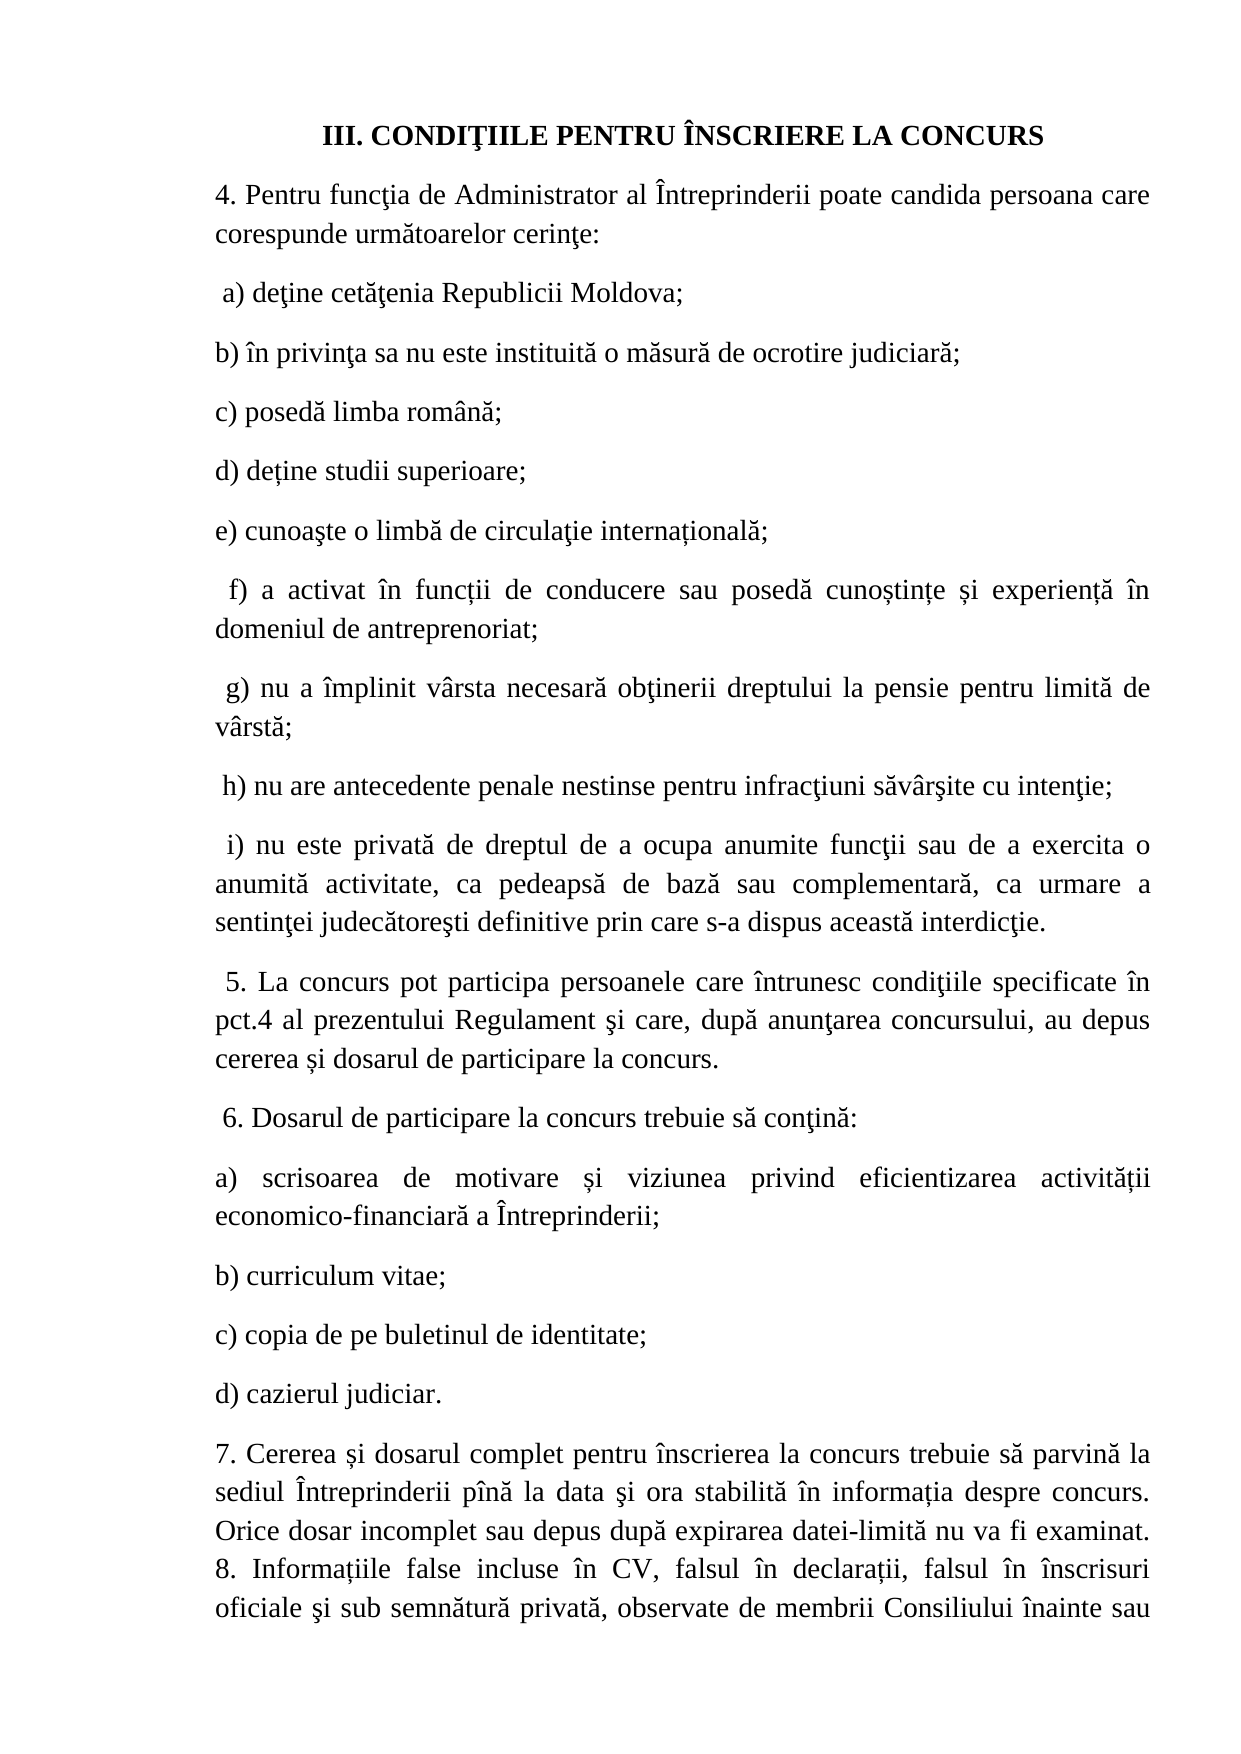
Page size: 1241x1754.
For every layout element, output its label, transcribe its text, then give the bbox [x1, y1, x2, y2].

text 5. La concurs pot participa persoanele care întrunesc condiţiile specificate în pct.4 al prezentului Regulament şi care, după anunţarea concursului, au depus cererea și dosarul de participare la concurs. [215, 964, 1152, 1074]
text a) scrisoarea de motivare și viziunea privind eficientizarea activității economico-financiară a Întreprinderii; [215, 1160, 1152, 1232]
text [215, 1436, 1152, 1623]
text e) cunoaşte o limbă de circulaţie internațională; [215, 513, 1152, 546]
text i) nu este privată de dreptul de a ocupa anumite funcţii sau de a exercita o anumită activitate, ca pedeapsă de bază sau complementară, ca urmare a sentinţei judecătoreşti definitive prin care s-a dispus această interdicţie. [215, 827, 1152, 938]
text 4. Pentru funcţia de Administrator al Întreprinderii poate candida persoana care corespunde următoarelor cerinţe: [215, 177, 1152, 249]
text f) a activat în funcții de conducere sau posedă cunoștințe și experiență în domeniul de antreprenoriat; [215, 572, 1152, 644]
text a) deţine cetăţenia Republicii Moldova; [215, 275, 1152, 309]
text d) cazierul judiciar. [215, 1376, 1152, 1410]
text h) nu are antecedente penale nestinse pentru infracţiuni săvârşite cu intenţie; [215, 768, 1152, 802]
text c) posedă limba română; [215, 394, 1152, 428]
text 6. Dosarul de participare la concurs trebuie să conţină: [215, 1100, 1152, 1134]
text b) în privinţa sa nu este instituită o măsură de ocrotire judiciară; [215, 335, 1152, 368]
text g) nu a împlinit vârsta necesară obţinerii dreptului la pensie pentru limită de vârstă; [215, 670, 1152, 742]
text III. CONDIŢIILE PENTRU ÎNSCRIERE LA CONCURS [215, 118, 1152, 152]
text c) copia de pe buletinul de identitate; [215, 1317, 1152, 1351]
text b) curriculum vitae; [215, 1258, 1152, 1291]
text d) deține studii superioare; [215, 453, 1152, 487]
